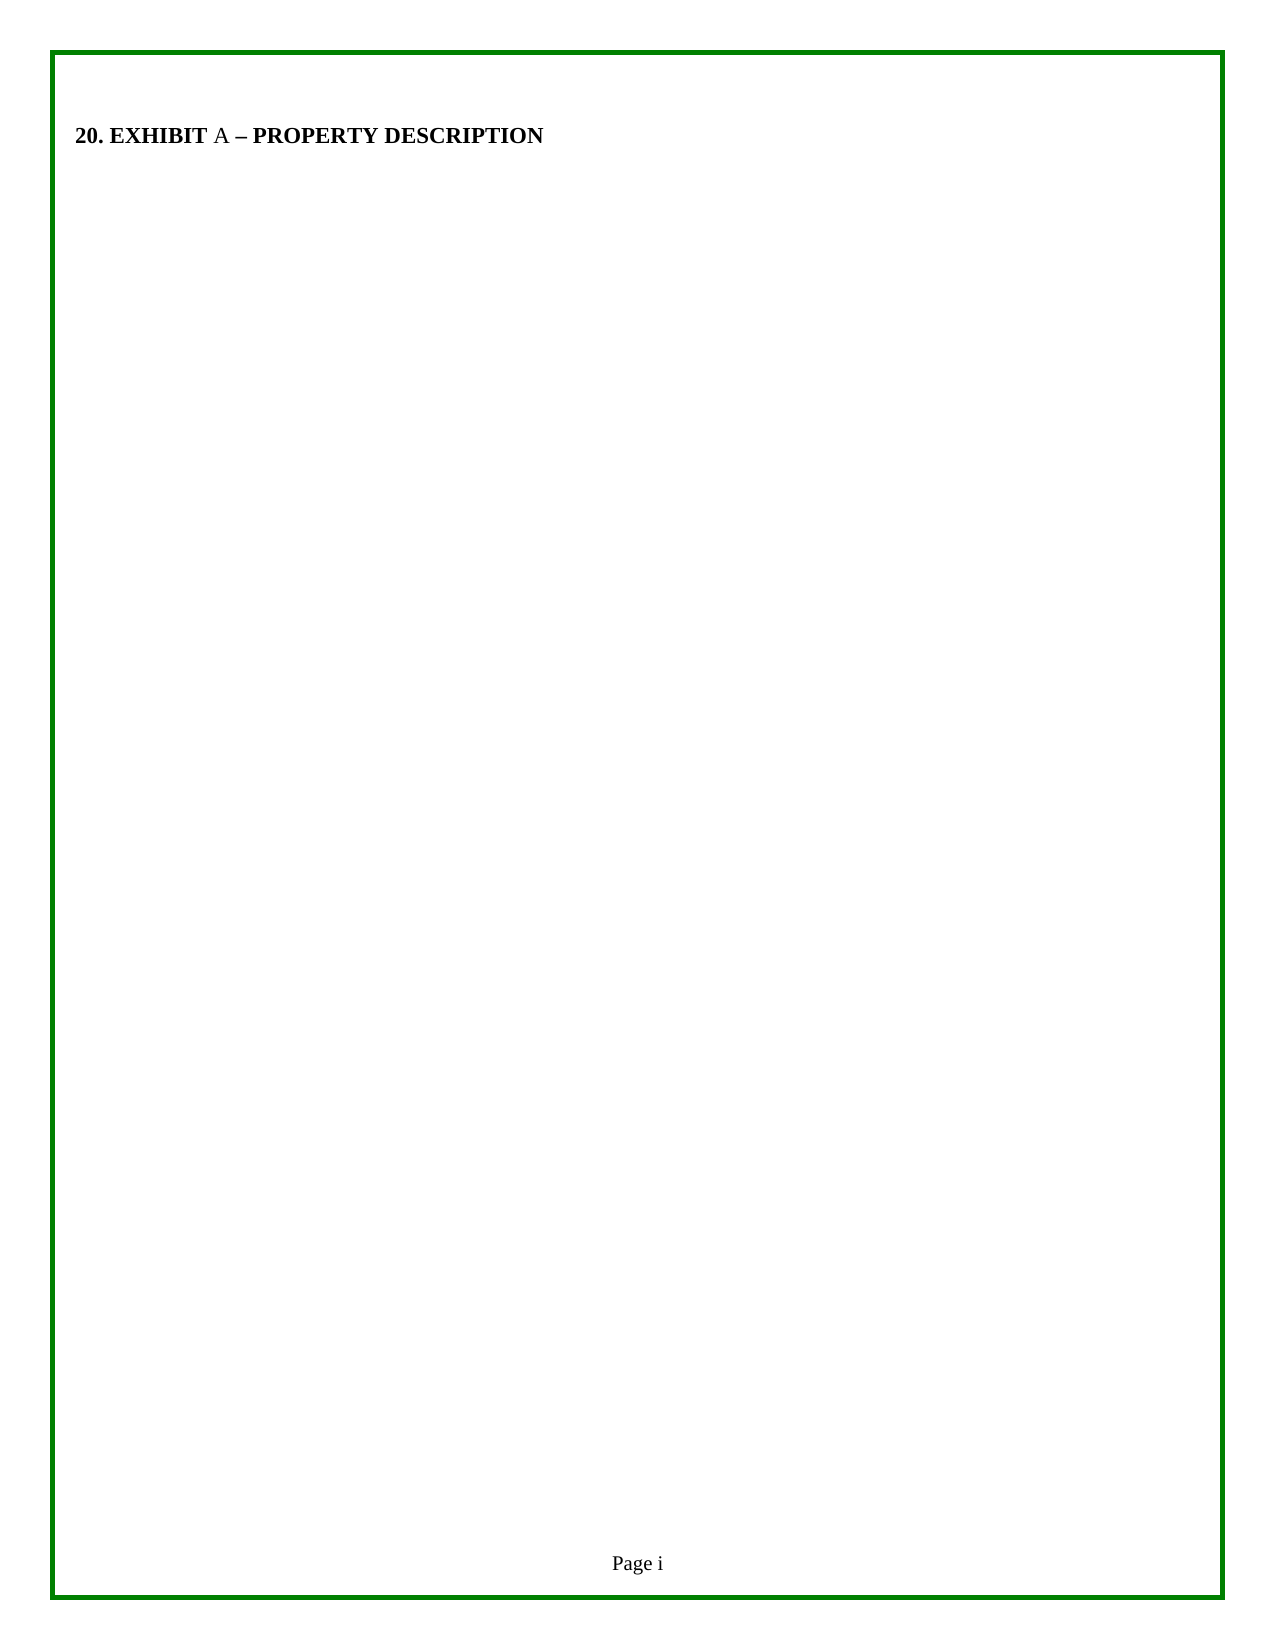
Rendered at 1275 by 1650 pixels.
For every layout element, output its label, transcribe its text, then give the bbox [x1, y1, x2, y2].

subtitle EXHIBIT A – PROPERTY DESCRIPTION [75, 122, 1170, 148]
